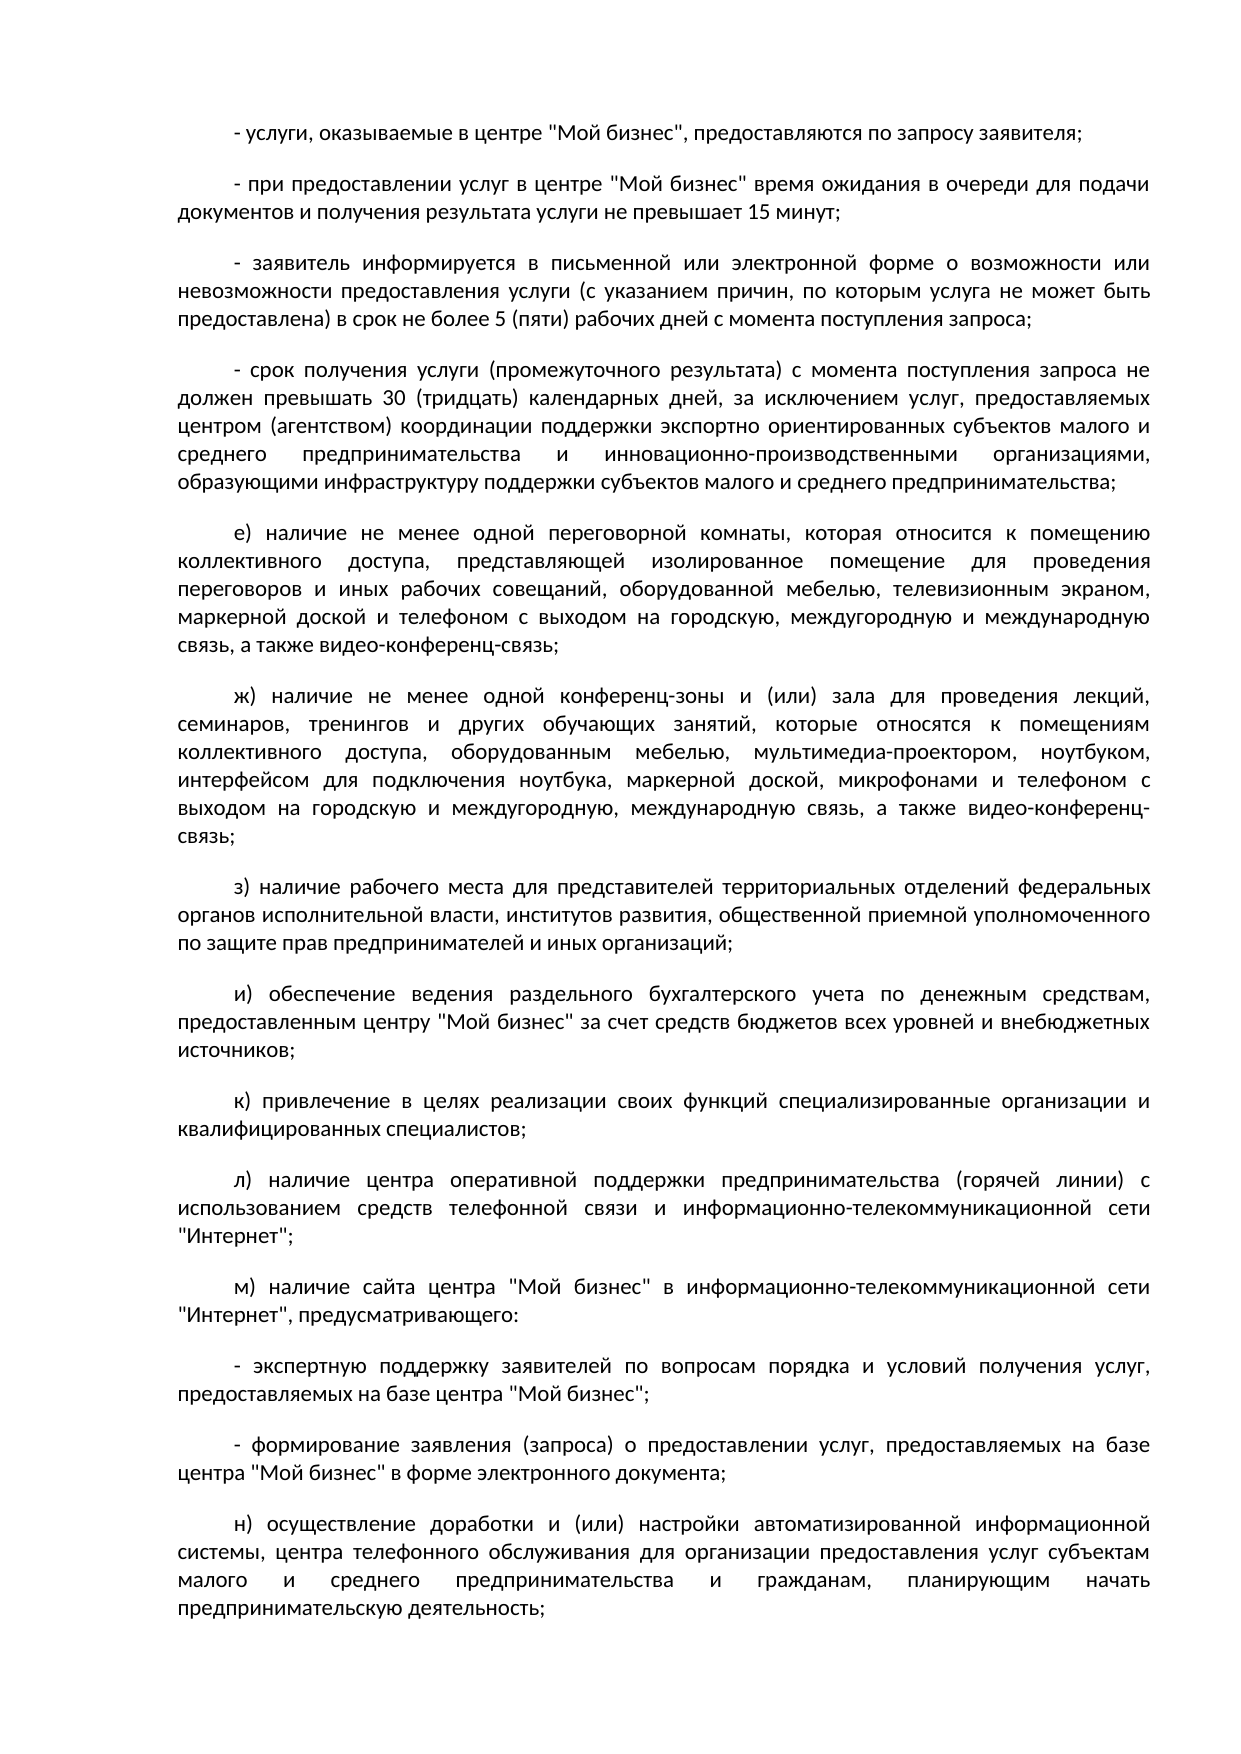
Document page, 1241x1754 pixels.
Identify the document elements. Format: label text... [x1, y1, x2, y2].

text з) наличие рабочего места для представителей территориальных отделений федеральных органов исполнительной власти, институтов развития, общественной приемной уполномоченного по защите прав предпринимателей и иных организаций; [177, 872, 1152, 956]
text - формирование заявления (запроса) о предоставлении услуг, предоставляемых на базе центра "Мой бизнес" в форме электронного документа; [177, 1430, 1152, 1486]
text е) наличие не менее одной переговорной комнаты, которая относится к помещению коллективного доступа, представляющей изолированное помещение для проведения переговоров и иных рабочих совещаний, оборудованной мебелью, телевизионным экраном, маркерной доской и телефоном с выходом на городскую, междугородную и международную связь, а также видео-конференц-связь; [177, 518, 1152, 658]
text - срок получения услуги (промежуточного результата) с момента поступления запроса не должен превышать 30 (тридцать) календарных дней, за исключением услуг, предоставляемых центром (агентством) координации поддержки экспортно ориентированных субъектов малого и среднего предпринимательства и инновационно-производственными организациями, образующими инфраструктуру поддержки субъектов малого и среднего предпринимательства; [177, 355, 1152, 495]
text к) привлечение в целях реализации своих функций специализированные организации и квалифицированных специалистов; [177, 1086, 1152, 1142]
text и) обеспечение ведения раздельного бухгалтерского учета по денежным средствам, предоставленным центру "Мой бизнес" за счет средств бюджетов всех уровней и внебюджетных источников; [177, 979, 1152, 1063]
text - услуги, оказываемые в центре "Мой бизнес", предоставляются по запросу заявителя; [177, 118, 1152, 146]
text - экспертную поддержку заявителей по вопросам порядка и условий получения услуг, предоставляемых на базе центра "Мой бизнес"; [177, 1351, 1152, 1407]
text л) наличие центра оперативной поддержки предпринимательства (горячей линии) с использованием средств телефонной связи и информационно-телекоммуникационной сети "Интернет"; [177, 1165, 1152, 1249]
text ж) наличие не менее одной конференц-зоны и (или) зала для проведения лекций, семинаров, тренингов и других обучающих занятий, которые относятся к помещениям коллективного доступа, оборудованным мебелью, мультимедиа-проектором, ноутбуком, интерфейсом для подключения ноутбука, маркерной доской, микрофонами и телефоном с выходом на городскую и междугородную, международную связь, а также видео-конференц-связь; [177, 681, 1152, 849]
text - при предоставлении услуг в центре "Мой бизнес" время ожидания в очереди для подачи документов и получения результата услуги не превышает 15 минут; [177, 169, 1152, 225]
text - заявитель информируется в письменной или электронной форме о возможности или невозможности предоставления услуги (с указанием причин, по которым услуга не может быть предоставлена) в срок не более 5 (пяти) рабочих дней с момента поступления запроса; [177, 248, 1152, 332]
text н) осуществление доработки и (или) настройки автоматизированной информационной системы, центра телефонного обслуживания для организации предоставления услуг субъектам малого и среднего предпринимательства и гражданам, планирующим начать предпринимательскую деятельность; [177, 1509, 1152, 1621]
text м) наличие сайта центра "Мой бизнес" в информационно-телекоммуникационной сети "Интернет", предусматривающего: [177, 1272, 1152, 1328]
